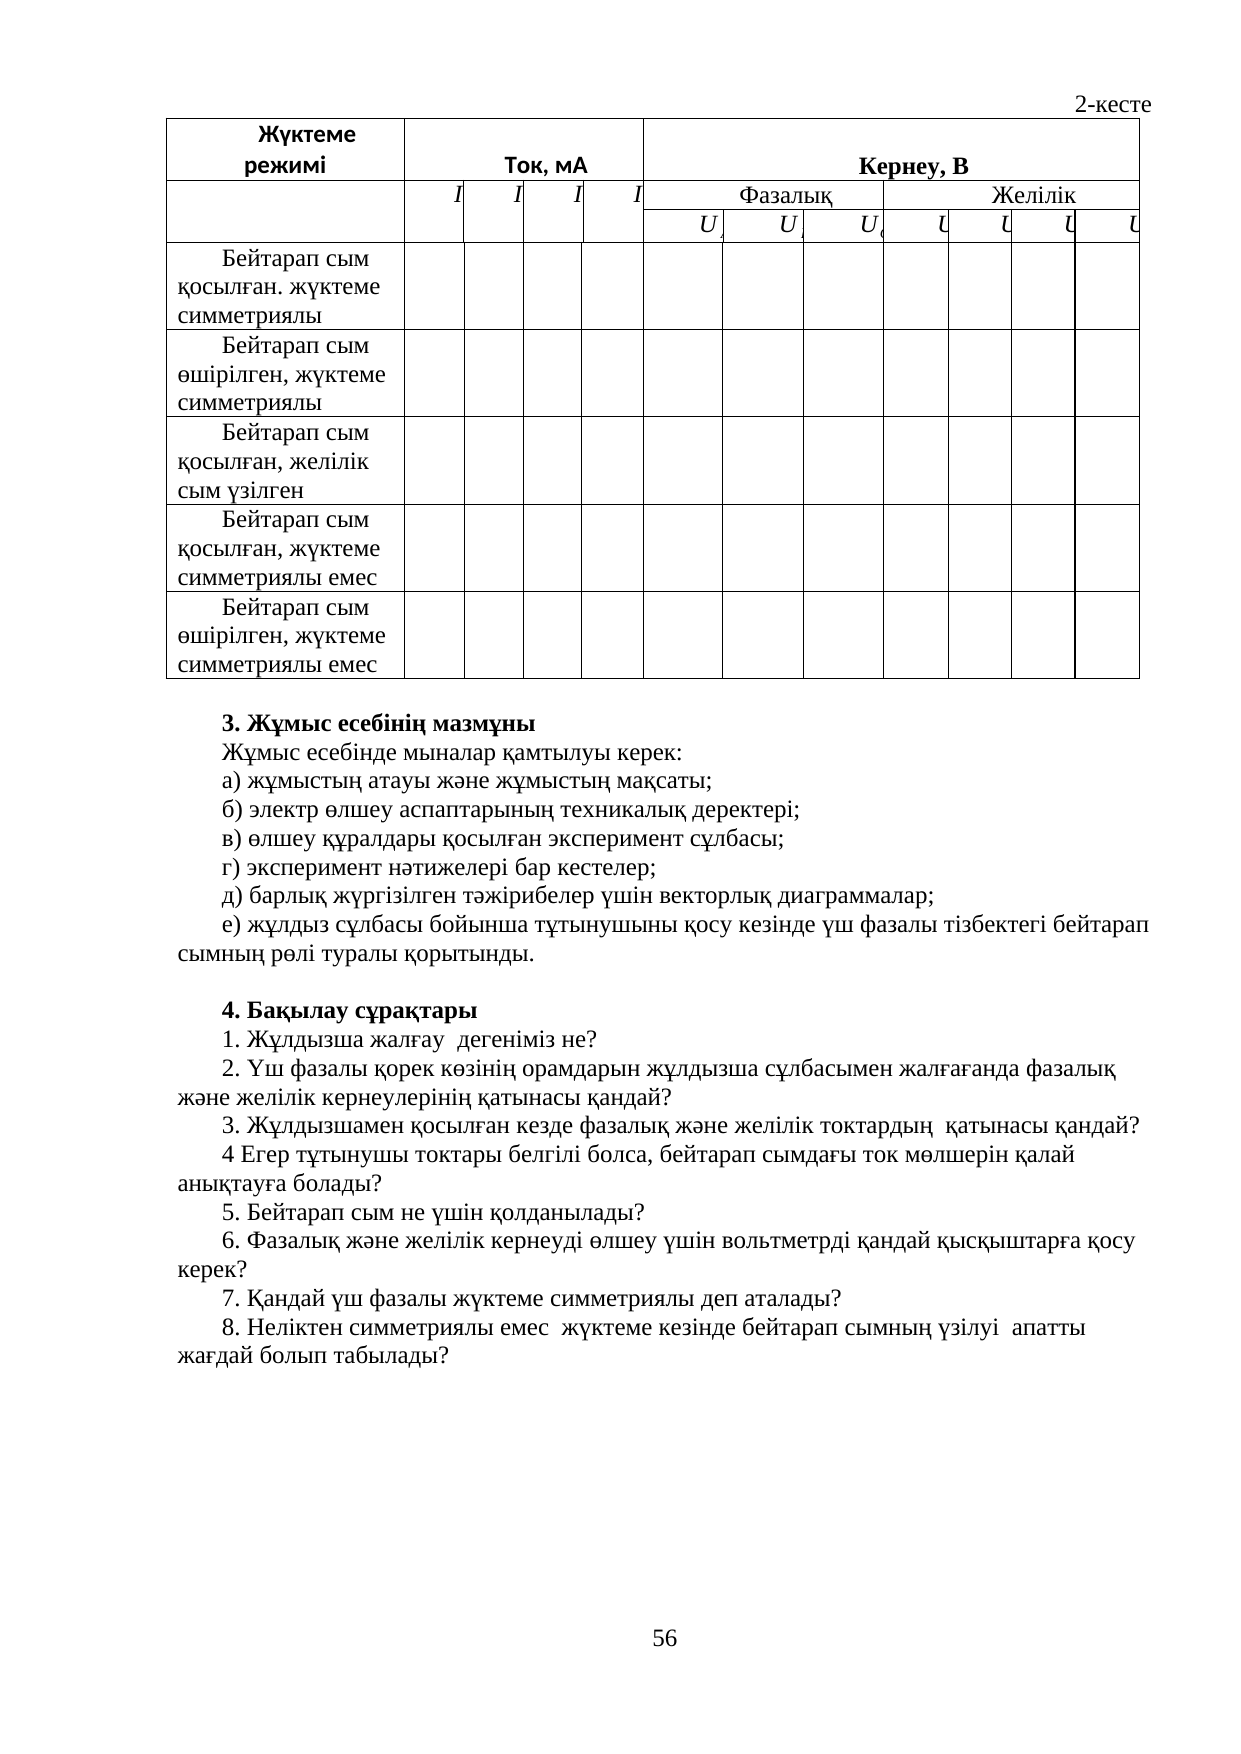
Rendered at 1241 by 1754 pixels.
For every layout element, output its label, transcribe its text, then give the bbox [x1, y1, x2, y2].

text 3. Жұмыс есебінің мазмұны [177, 708, 1152, 737]
table_cell [884, 243, 948, 329]
table_cell [465, 592, 523, 678]
table_cell [949, 330, 1011, 416]
table_cell [465, 243, 523, 329]
table_cell [723, 330, 803, 416]
text 3. Жұлдызшамен қосылған кезде фазалық және желілік токтардың қатынасы қандай? [177, 1110, 1152, 1139]
table_cell [465, 417, 523, 503]
table_cell [644, 330, 722, 416]
table_cell Бейтарап сым өшірілген, жүктеме симметриялы емес [167, 592, 404, 678]
text а) жұмыстың атауы және жұмыстың мақсаты; [177, 765, 1152, 794]
table_cell [1076, 505, 1139, 591]
table_cell [884, 330, 948, 416]
table_cell [524, 181, 583, 242]
text 5. Бейтарап сым не үшін қолданылады? [177, 1197, 1152, 1225]
table_cell [1076, 417, 1139, 503]
text 1. Жұлдызша жалғау дегеніміз не? [177, 1024, 1152, 1053]
table_cell [804, 592, 883, 678]
table_cell [723, 505, 803, 591]
table_cell [524, 243, 581, 329]
table_cell [1076, 243, 1139, 329]
table_cell Бейтарап сым қосылған. жүктеме симметриялы [167, 243, 404, 329]
table_cell [1076, 330, 1139, 416]
table_cell [524, 417, 581, 503]
table_cell [949, 243, 1011, 329]
table_cell [949, 505, 1011, 591]
table_cell Бейтарап сым қосылған, жүктеме симметриялы емес [167, 505, 404, 591]
table_cell [949, 417, 1011, 503]
text 4 Егер тұтынушы токтары белгілі болса, бейтарап сымдағы ток мөлшерін қалай анықтауға болады? [177, 1139, 1152, 1197]
table_cell Бейтарап сым өшірілген, жүктеме симметриялы [167, 330, 404, 416]
table_cell [582, 417, 643, 503]
text в) өлшеу құралдары қосылған эксперимент сұлбасы; [177, 823, 1152, 852]
table_cell [644, 243, 722, 329]
text Жұмыс есебінде мыналар қамтылуы керек: [177, 737, 1152, 765]
text 8. Неліктен симметриялы емес жүктеме кезінде бейтарап сымның үзілуі апатты жағдай болып табылады? [177, 1312, 1152, 1369]
text б) электр өлшеу аспаптарының техникалық деректері; [177, 794, 1152, 823]
table_cell [405, 417, 464, 503]
table_cell [949, 210, 1011, 242]
table_cell Бейтарап сым қосылған, желілік сым үзілген [167, 417, 404, 503]
text 2-кесте [177, 89, 1152, 117]
table_cell [884, 210, 948, 242]
table_cell [405, 243, 464, 329]
table_cell [644, 505, 722, 591]
table_cell [167, 181, 404, 242]
table_cell [804, 243, 883, 329]
text 6. Фазалық және желілік кернеуді өлшеу үшін вольтметрді қандай қысқыштарға қосу керек? [177, 1225, 1152, 1283]
table_cell [1012, 330, 1074, 416]
table_cell [723, 417, 803, 503]
table_cell [644, 210, 723, 242]
table_cell [405, 181, 463, 242]
table_cell [804, 417, 883, 503]
table_cell [884, 592, 948, 678]
table_cell [582, 243, 643, 329]
table_cell [465, 505, 523, 591]
table_cell Фазалық [644, 181, 883, 209]
text 2. Үш фазалы қорек көзінің орамдарын жұлдызша сұлбасымен жалғағанда фазалық және желілік кернеулерінің қатынасы қандай? [177, 1053, 1152, 1110]
table_cell [949, 592, 1011, 678]
text 4. Бақылау сұрақтары [177, 995, 1152, 1024]
text е) жұлдыз сұлбасы бойынша тұтынушыны қосу кезінде үш фазалы тізбектегі бейтарап сымның рөлі туралы қорытынды. [177, 909, 1152, 967]
table_cell [582, 592, 643, 678]
table_cell [1012, 243, 1074, 329]
table_cell [723, 592, 803, 678]
text д) барлық жүргізілген тәжірибелер үшін векторлық диаграммалар; [177, 880, 1152, 909]
table_cell [723, 243, 803, 329]
table_cell [524, 505, 581, 591]
table_cell [582, 505, 643, 591]
table_cell [1012, 210, 1074, 242]
table_cell [1012, 505, 1074, 591]
table_cell [584, 181, 643, 242]
table_cell [804, 505, 883, 591]
table_cell [884, 505, 948, 591]
text г) эксперимент нәтижелері бар кестелер; [177, 852, 1152, 880]
table_cell [1076, 210, 1139, 242]
table_cell [644, 417, 722, 503]
table_cell Желілік [884, 181, 1139, 209]
table_cell [884, 417, 948, 503]
table_header Жүктеме режимі [167, 119, 404, 179]
table_cell [1012, 592, 1074, 678]
table_cell [804, 210, 883, 242]
table_cell [405, 592, 464, 678]
table_cell [724, 210, 803, 242]
table_cell [405, 330, 464, 416]
table_header Кернеу, В [644, 119, 1139, 179]
table_cell [804, 330, 883, 416]
table_cell [465, 330, 523, 416]
table_cell [524, 330, 581, 416]
table_cell [1012, 417, 1074, 503]
text 7. Қандай үш фазалы жүктеме симметриялы деп аталады? [177, 1283, 1152, 1312]
table_cell [644, 592, 722, 678]
table_cell [405, 505, 464, 591]
table_header Ток, мА [405, 119, 643, 179]
table_cell [524, 592, 581, 678]
table_cell [1076, 592, 1139, 678]
table_cell [582, 330, 643, 416]
table_cell [464, 181, 523, 242]
